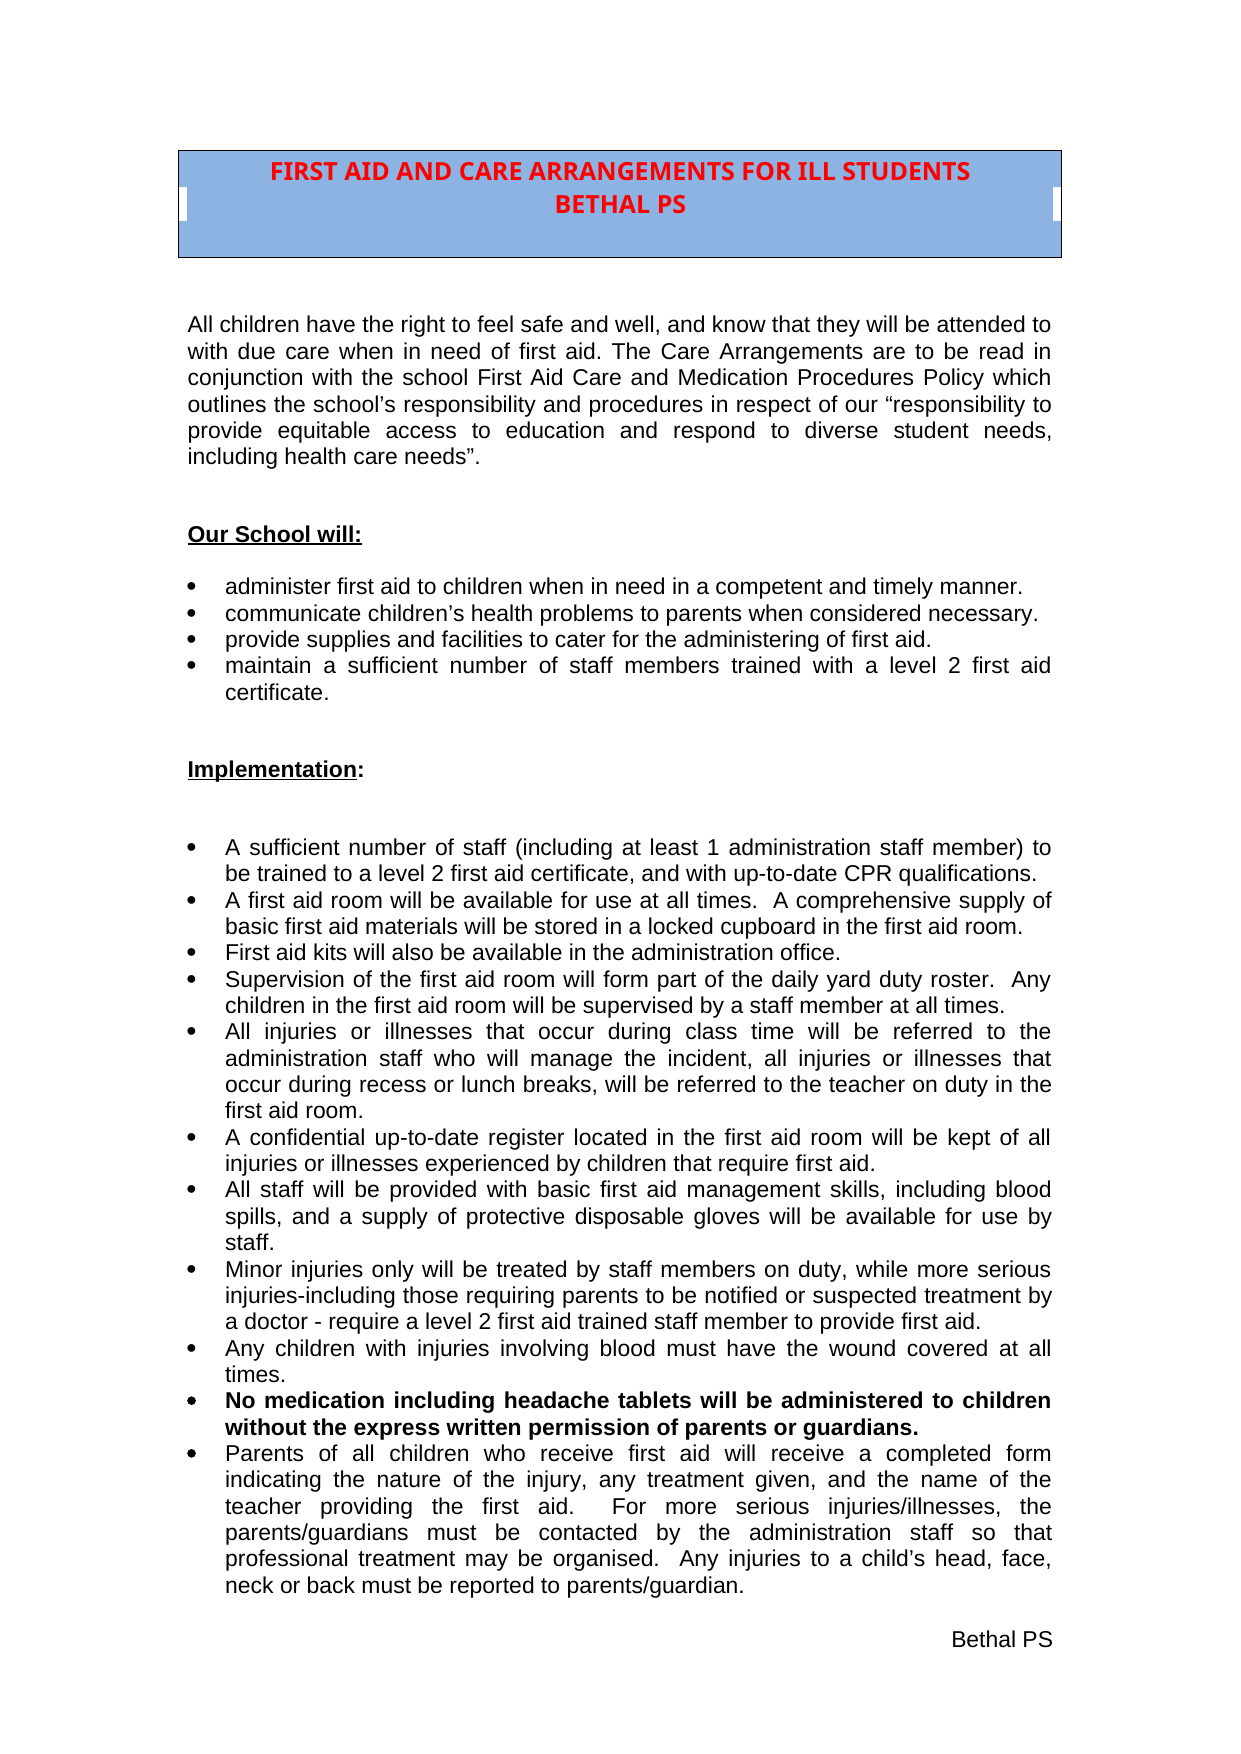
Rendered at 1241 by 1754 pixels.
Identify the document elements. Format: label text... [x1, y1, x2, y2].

text FIRST AID AND CARE ARRANGEMENTS FOR ILL STUDENTS [179, 151, 1061, 187]
text Implementation: [187, 756, 1053, 782]
list No medication including headache tablets will be administered to children without the express written permission of parents or guardians. [187, 1387, 1053, 1440]
list All staff will be provided with basic first aid management skills, including blood spills, and a supply of protective disposable gloves will be available for use by staff. [187, 1176, 1053, 1256]
list communicate children’s health problems to parents when considered necessary. [187, 600, 1053, 626]
text BETHAL PS [187, 187, 1053, 218]
list provide supplies and facilities to cater for the administering of first aid. [187, 626, 1053, 652]
list All injuries or illnesses that occur during class time will be referred to the administration staff who will manage the incident, all injuries or illnesses that occur during recess or lunch breaks, will be referred to the teacher on duty in the first aid room. [187, 1018, 1053, 1124]
list Parents of all children who receive first aid will receive a completed form indicating the nature of the injury, any treatment given, and the name of the teacher providing the first aid. For more serious injuries/illnesses, the parents/guardians must be contacted by the administration staff so that professional treatment may be organised. Any injuries to a child’s head, face, neck or back must be reported to parents/guardian. [187, 1440, 1053, 1598]
list Supervision of the first aid room will form part of the daily yard duty roster. Any children in the first aid room will be supervised by a staff member at all times. [187, 966, 1053, 1018]
list Any children with injuries involving blood must have the wound covered at all times. [187, 1334, 1053, 1387]
list First aid kits will also be available in the administration office. [187, 939, 1053, 966]
list Minor injuries only will be treated by staff members on duty, while more serious injuries-including those requiring parents to be notified or suspected treatment by a doctor - require a level 2 first aid trained staff member to provide first aid. [187, 1256, 1053, 1334]
list A sufficient number of staff (including at least 1 administration staff member) to be trained to a level 2 first aid certificate, and with up-to-date CPR qualifications. [187, 834, 1053, 887]
text All children have the right to feel safe and well, and know that they will be attended to with due care when in need of first aid. The Care Arrangements are to be read in conjunction with the school First Aid Care and Medication Procedures Policy which outlines the school’s responsibility and procedures in respect of our “responsibility to provide equitable access to education and respond to diverse student needs, including health care needs”. [187, 311, 1053, 469]
text Our School will: [187, 521, 1053, 547]
list A first aid room will be available for use at all times. A comprehensive supply of basic first aid materials will be stored in a locked cupboard in the first aid room. [187, 887, 1053, 939]
list maintain a sufficient number of staff members trained with a level 2 first aid certificate. [187, 652, 1053, 705]
list A confidential up-to-date register located in the first aid room will be kept of all injuries or illnesses experienced by children that require first aid. [187, 1124, 1053, 1176]
list administer first aid to children when in need in a competent and timely manner. [187, 573, 1053, 600]
